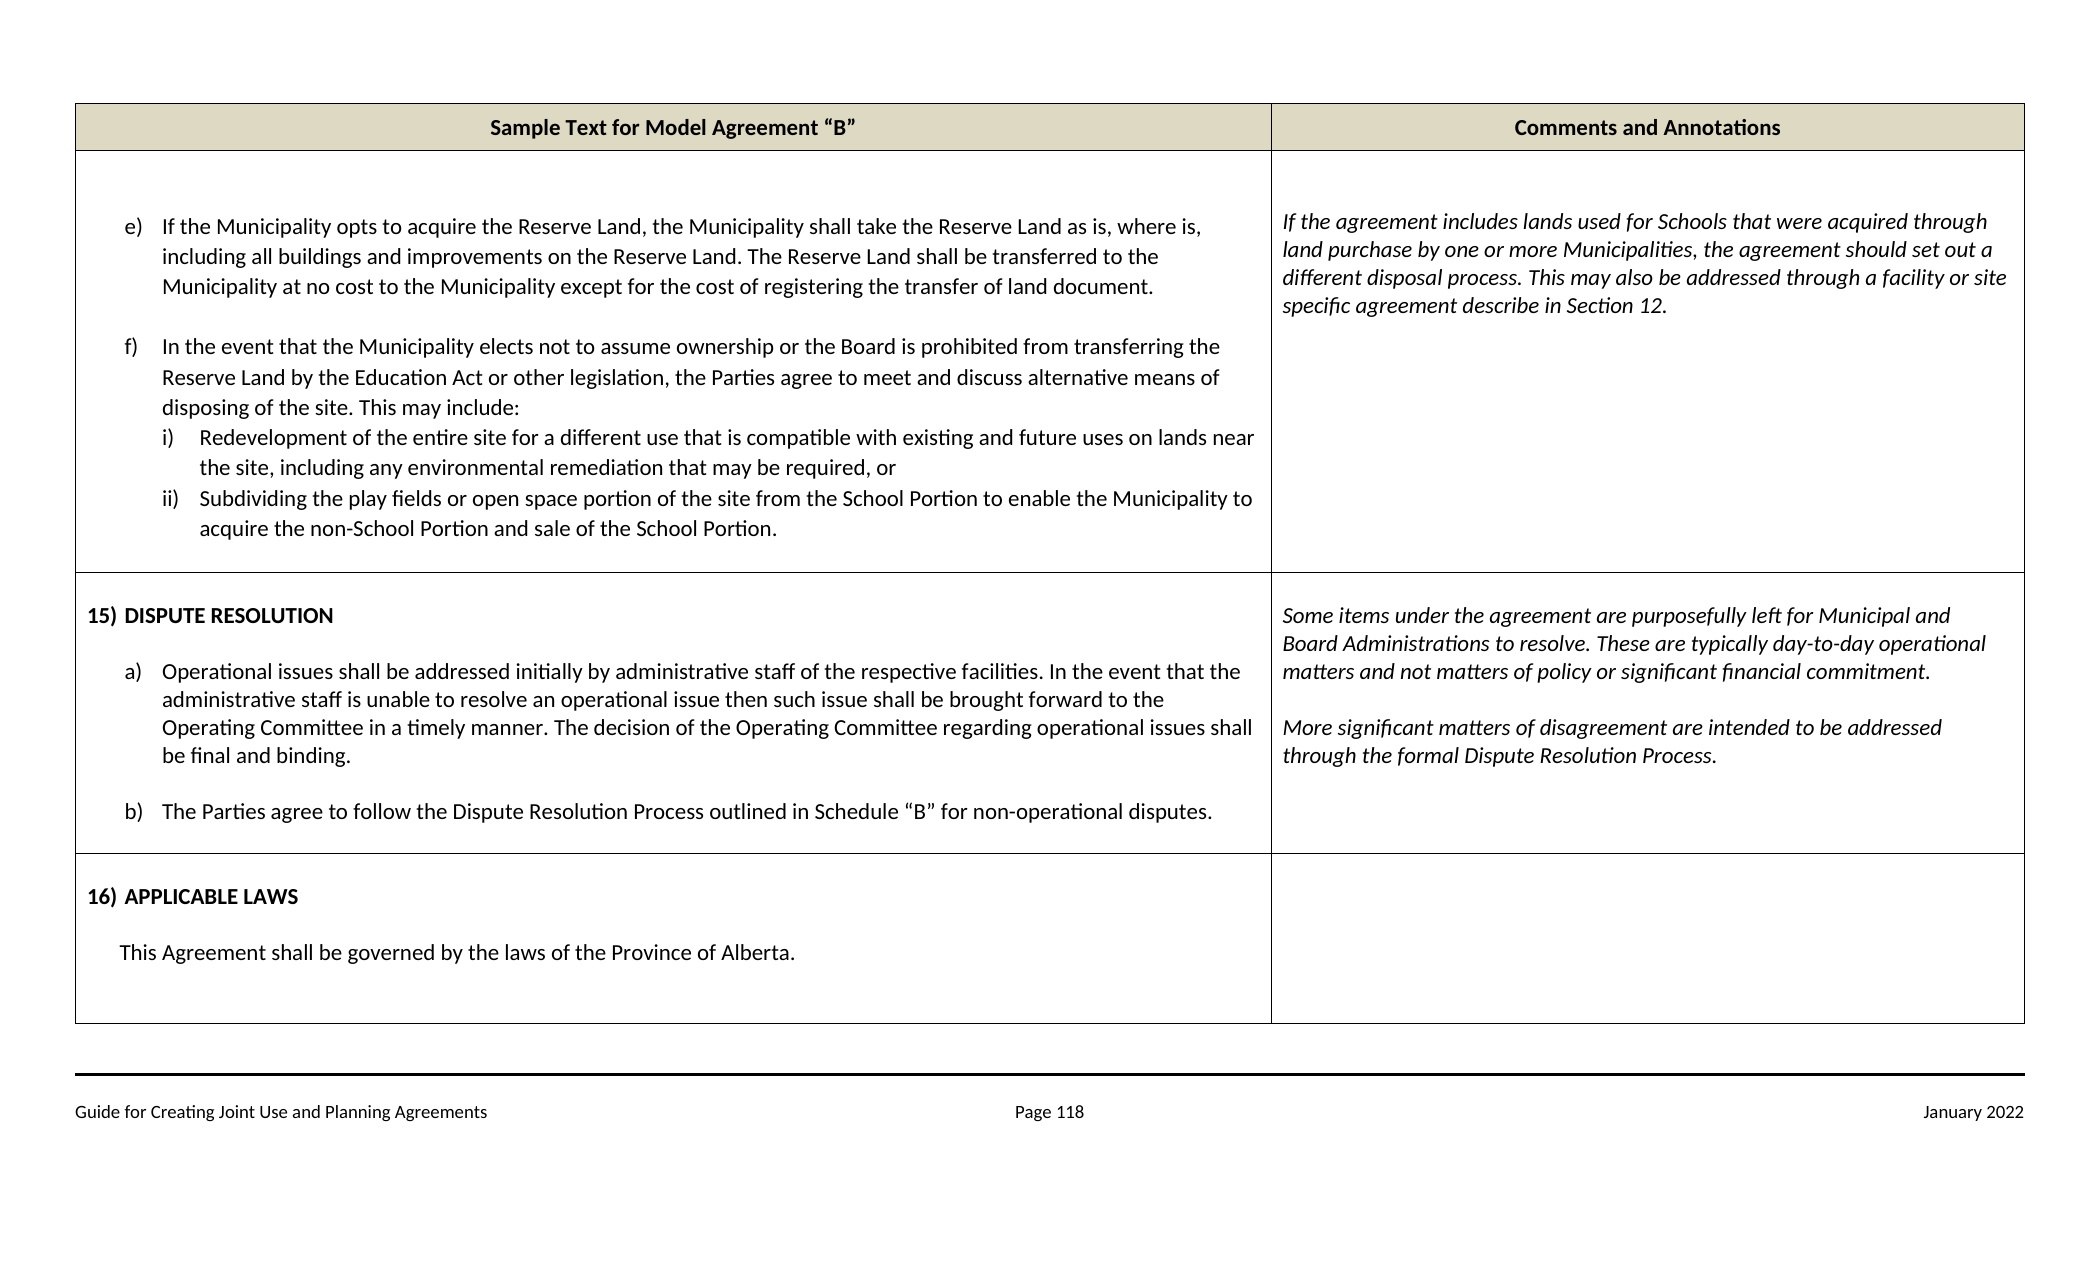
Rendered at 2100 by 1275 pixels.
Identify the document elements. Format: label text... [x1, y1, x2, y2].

table_cell Some items under the agreement are purposefully left for Municipal and Board Administrations to resolve. These are typically day-to-day operational matters and not matters of policy or significant financial commitment. More significant matters of disagreement are intended to be addressed through the formal Dispute Resolution Process. [1272, 573, 2024, 853]
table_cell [76, 151, 1271, 572]
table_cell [1272, 151, 2024, 572]
table_header Comments and Annotations [1272, 104, 2024, 150]
table_header Sample Text for Model Agreement “B” [76, 104, 1271, 150]
table_cell [1272, 854, 2024, 1022]
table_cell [76, 854, 1271, 1022]
table_cell DISPUTE RESOLUTION Operational issues shall be addressed initially by administrative staff of the respective facilities. In the event that the administrative staff is unable to resolve an operational issue then such issue shall be brought forward to the Operating Committee in a timely manner. The decision of the Operating Committee regarding operational issues shall be final and binding. The Parties agree to follow the Dispute Resolution Process outlined in Schedule “B” for non-operational disputes. [76, 573, 1271, 853]
